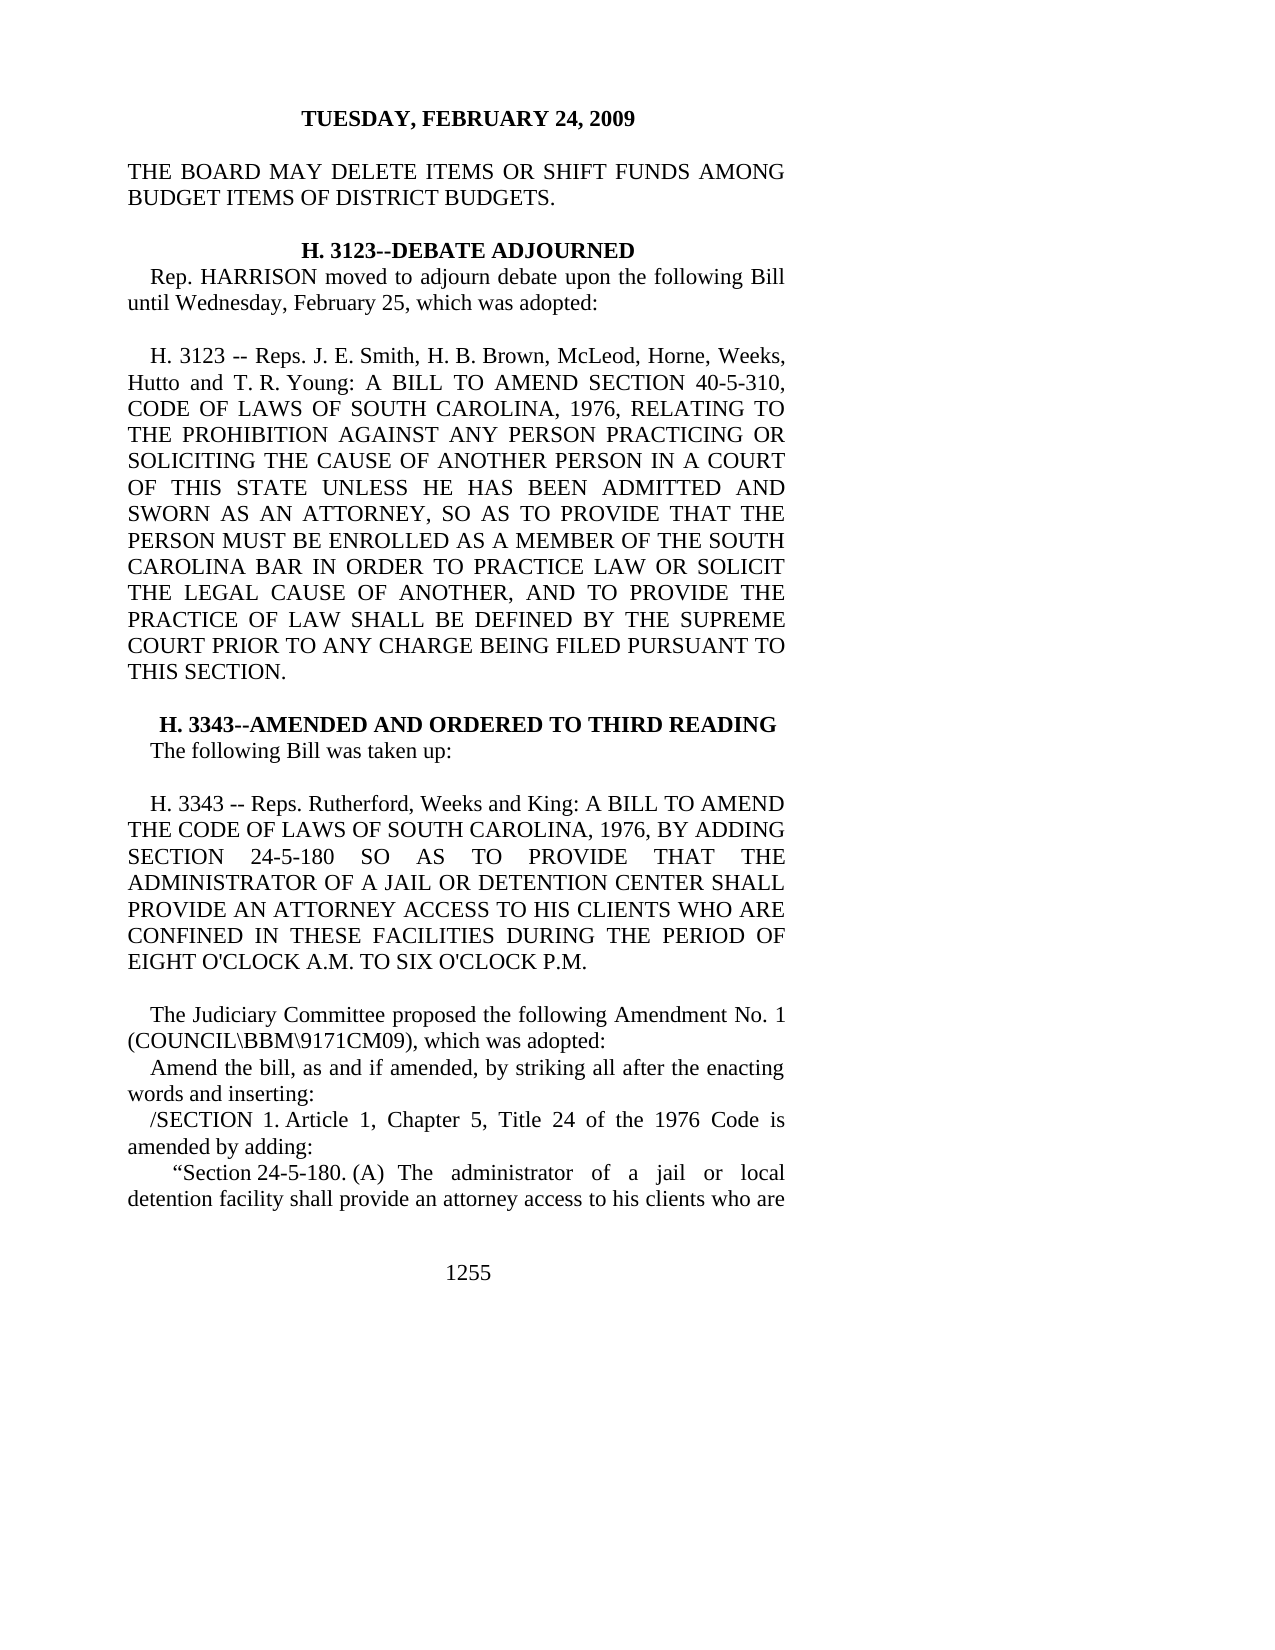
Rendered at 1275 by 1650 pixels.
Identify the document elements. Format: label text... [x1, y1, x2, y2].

text The following Bill was taken up: [127, 737, 786, 764]
text H. 3123--DEBATE ADJOURNED [127, 237, 786, 263]
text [127, 158, 786, 210]
text Rep. HARRISON moved to adjourn debate upon the following Bill until Wednesday, February 25, which was adopted: [127, 263, 786, 316]
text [127, 1159, 786, 1212]
text /SECTION 1. Article 1, Chapter 5, Title 24 of the 1976 Code is amended by adding: [127, 1106, 786, 1159]
text H. 3123 -- Reps. J. E. Smith, H. B. Brown, McLeod, Horne, Weeks, Hutto and T. R. Young: A BILL TO AMEND SECTION 40-5-310, CODE OF LAWS OF SOUTH CAROLINA, 1976, RELATING TO THE PROHIBITION AGAINST ANY PERSON PRACTICING OR SOLICITING THE CAUSE OF ANOTHER PERSON IN A COURT OF THIS STATE UNLESS HE HAS BEEN ADMITTED AND SWORN AS AN ATTORNEY, SO AS TO PROVIDE THAT THE PERSON MUST BE ENROLLED AS A MEMBER OF THE SOUTH CAROLINA BAR IN ORDER TO PRACTICE LAW OR SOLICIT THE LEGAL CAUSE OF ANOTHER, AND TO PROVIDE THE PRACTICE OF LAW SHALL BE DEFINED BY THE SUPREME COURT PRIOR TO ANY CHARGE BEING FILED PURSUANT TO THIS SECTION. [127, 342, 786, 685]
text H. 3343--AMENDED AND ORDERED TO THIRD READING [127, 711, 786, 737]
text H. 3343 -- Reps. Rutherford, Weeks and King: A BILL TO AMEND THE CODE OF LAWS OF SOUTH CAROLINA, 1976, BY ADDING SECTION 24-5-180 SO AS TO PROVIDE THAT THE ADMINISTRATOR OF A JAIL OR DETENTION CENTER SHALL PROVIDE AN ATTORNEY ACCESS TO HIS CLIENTS WHO ARE CONFINED IN THESE FACILITIES DURING THE PERIOD OF EIGHT O'CLOCK A.M. TO SIX O'CLOCK P.M. [127, 790, 786, 975]
text The Judiciary Committee proposed the following Amendment No. 1 (COUNCIL\BBM\9171CM09), which was adopted: [127, 1001, 786, 1054]
text Amend the bill, as and if amended, by striking all after the enacting words and inserting: [127, 1054, 786, 1106]
